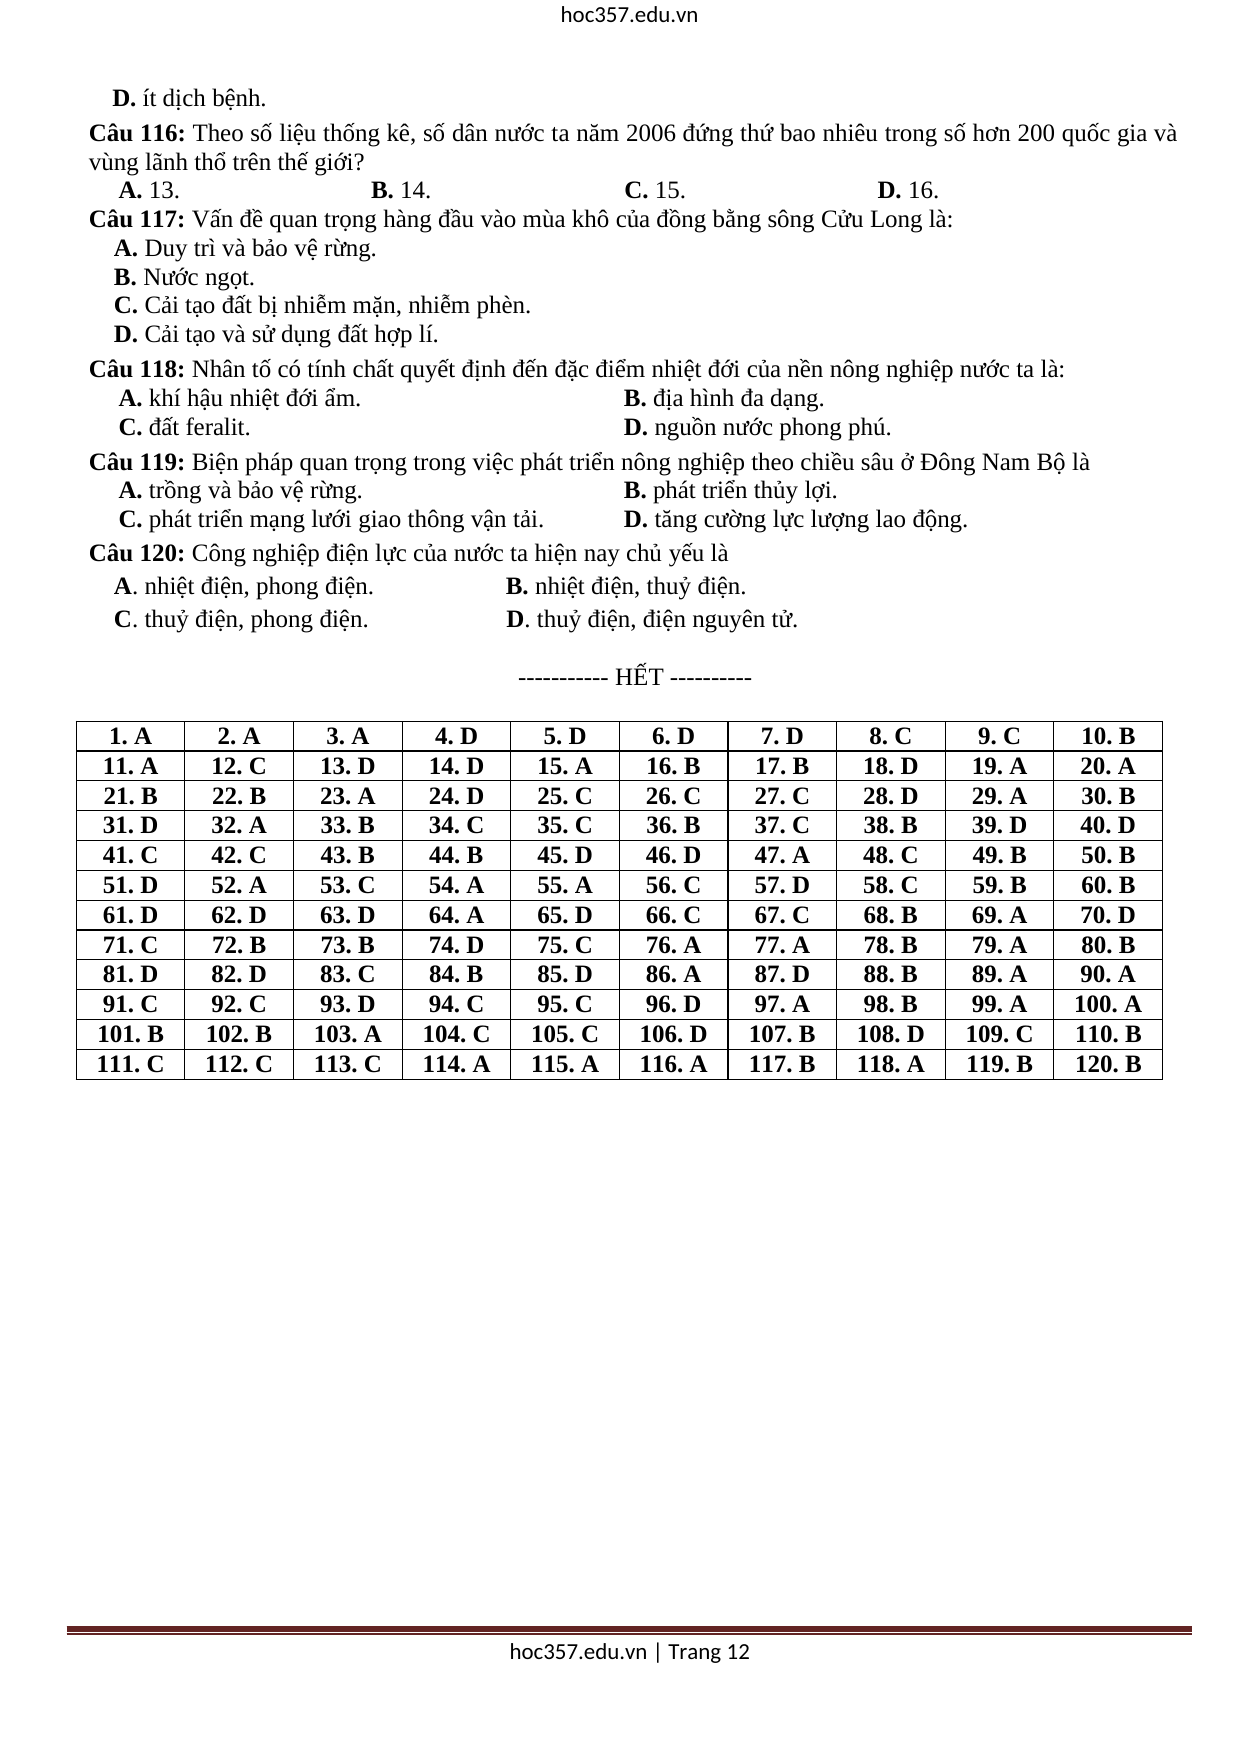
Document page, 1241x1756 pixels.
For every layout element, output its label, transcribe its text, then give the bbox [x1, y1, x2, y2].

table_cell 53. C [294, 871, 402, 899]
table_cell 61. D [77, 901, 184, 929]
list Nước ngọt. [114, 262, 1192, 291]
table_cell 44. B [403, 841, 510, 870]
table_cell 46. D [620, 841, 727, 870]
table_cell 88. B [837, 960, 945, 989]
table_cell 70. D [1054, 901, 1162, 929]
table_cell 81. D [77, 960, 184, 989]
table_cell 116. A [620, 1050, 727, 1078]
table_cell 80. B [1054, 931, 1162, 959]
table_cell 75. C [511, 931, 619, 959]
table_cell 28. D [837, 781, 945, 810]
table_cell 30. B [1054, 781, 1162, 810]
table_cell 57. D [729, 871, 836, 899]
table_cell 68. B [837, 901, 945, 929]
table_cell 117. B [729, 1050, 836, 1078]
table_cell 66. C [620, 901, 727, 929]
table_cell 58. C [837, 871, 945, 899]
table_cell 91. C [77, 990, 184, 1019]
table_cell 37. C [729, 811, 836, 840]
table_cell 78. B [837, 931, 945, 959]
table_cell 105. C [511, 1020, 619, 1049]
table_header 5. D [511, 722, 619, 750]
table_cell 107. B [729, 1020, 836, 1049]
table_cell 13. D [294, 752, 402, 780]
table_cell 14. D [403, 752, 510, 780]
table_cell 102. B [185, 1020, 293, 1049]
table_cell 92. C [185, 990, 293, 1019]
text C. phát triển mạng lưới giao thông vận tải. D. tăng cường lực lượng lao động. [118, 504, 1192, 533]
table_cell 45. D [511, 841, 619, 870]
table_header 8. C [837, 722, 945, 750]
table_cell 106. D [620, 1020, 727, 1049]
text ----------- HẾT ---------- [78, 662, 1192, 690]
table_cell 98. B [837, 990, 945, 1019]
table_cell 48. C [837, 841, 945, 870]
table_cell 16. B [620, 752, 727, 780]
table_cell 39. D [946, 811, 1053, 840]
table_cell 86. A [620, 960, 727, 989]
table_cell 19. A [946, 752, 1053, 780]
text Câu 120: Công nghiệp điện lực của nước ta hiện nay chủ yếu là [89, 538, 1192, 566]
table_cell 71. C [77, 931, 184, 959]
table_cell 109. C [946, 1020, 1053, 1049]
list Cải tạo và sử dụng đất hợp lí. [114, 319, 1192, 348]
table_cell 56. C [620, 871, 727, 899]
table_cell 41. C [77, 841, 184, 870]
table_header 3. A [294, 722, 402, 750]
table_cell 69. A [946, 901, 1053, 929]
table_cell 29. A [946, 781, 1053, 810]
table_cell 62. D [185, 901, 293, 929]
table_header 7. D [729, 722, 836, 750]
table_cell 99. A [946, 990, 1053, 1019]
table_cell 36. B [620, 811, 727, 840]
text A. khí hậu nhiệt đới ẩm. B. địa hình đa dạng. [118, 383, 1192, 412]
table_cell 112. C [185, 1050, 293, 1078]
table_cell 35. C [511, 811, 619, 840]
table_cell 97. A [729, 990, 836, 1019]
table_cell 79. A [946, 931, 1053, 959]
table_cell 76. A [620, 931, 727, 959]
table_cell 114. A [403, 1050, 510, 1078]
text C. đất feralit. D. nguồn nước phong phú. [118, 412, 1192, 441]
list Cải tạo đất bị nhiễm mặn, nhiễm phèn. [114, 291, 1192, 319]
table_cell 65. D [511, 901, 619, 929]
table_cell 51. D [77, 871, 184, 899]
table_cell 83. C [294, 960, 402, 989]
text Câu 117: Vấn đề quan trọng hàng đầu vào mùa khô của đồng bằng sông Cửu Long là: [89, 204, 1192, 233]
table_cell 18. D [837, 752, 945, 780]
table_cell 42. C [185, 841, 293, 870]
table_header 10. B [1054, 722, 1162, 750]
table_cell 47. A [729, 841, 836, 870]
text A. trồng và bảo vệ rừng. B. phát triển thủy lợi. [118, 476, 1192, 504]
table_cell 96. D [620, 990, 727, 1019]
table_cell 115. A [511, 1050, 619, 1078]
table_cell 64. A [403, 901, 510, 929]
table_cell 119. B [946, 1050, 1053, 1078]
text A. 13. B. 14. C. 15. D. 16. [118, 176, 1192, 204]
table_cell 104. C [403, 1020, 510, 1049]
table_cell 82. D [185, 960, 293, 989]
table_cell 120. B [1054, 1050, 1162, 1078]
table_cell 90. A [1054, 960, 1162, 989]
table_cell 111. C [77, 1050, 184, 1078]
table_cell 50. B [1054, 841, 1162, 870]
table_cell 113. C [294, 1050, 402, 1078]
list Duy trì và bảo vệ rừng. [114, 233, 1192, 262]
table_cell 84. B [403, 960, 510, 989]
table_cell 33. B [294, 811, 402, 840]
table_cell 52. A [185, 871, 293, 899]
table_cell 49. B [946, 841, 1053, 870]
table_cell 103. A [294, 1020, 402, 1049]
table_cell 55. A [511, 871, 619, 899]
table_cell 11. A [77, 752, 184, 780]
table_cell 110. B [1054, 1020, 1162, 1049]
table_cell 93. D [294, 990, 402, 1019]
text C. thuỷ điện, phong điện. D. thuỷ điện, điện nguyên tử. [114, 604, 1192, 633]
table_cell 63. D [294, 901, 402, 929]
table_cell 12. C [185, 752, 293, 780]
text Câu 116: Theo số liệu thống kê, số dân nước ta năm 2006 đứng thứ bao nhiêu trong số hơn 200 quốc gia và vùng lãnh thổ trên thế giới? [89, 118, 1181, 176]
table_cell 67. C [729, 901, 836, 929]
text A. nhiệt điện, phong điện. B. nhiệt điện, thuỷ điện. [114, 571, 1192, 600]
table_cell 108. D [837, 1020, 945, 1049]
table_cell 100. A [1054, 990, 1162, 1019]
table_header 4. D [403, 722, 510, 750]
list ít dịch bệnh. [112, 83, 1192, 112]
table_header 1. A [77, 722, 184, 750]
table_cell 20. A [1054, 752, 1162, 780]
table_header 2. A [185, 722, 293, 750]
table_cell 26. C [620, 781, 727, 810]
table_cell 72. B [185, 931, 293, 959]
table_cell 89. A [946, 960, 1053, 989]
table_cell 54. A [403, 871, 510, 899]
table_cell 77. A [729, 931, 836, 959]
table_header 6. D [620, 722, 727, 750]
text Câu 118: Nhân tố có tính chất quyết định đến đặc điểm nhiệt đới của nền nông nghiệp nước ta là: [89, 354, 1192, 383]
table_cell 118. A [837, 1050, 945, 1078]
text Câu 119: Biện pháp quan trọng trong việc phát triển nông nghiệp theo chiều sâu ở Đông Nam Bộ là [89, 447, 1192, 476]
table_cell 43. B [294, 841, 402, 870]
table_cell 34. C [403, 811, 510, 840]
table_cell 94. C [403, 990, 510, 1019]
table_cell 87. D [729, 960, 836, 989]
table_cell 40. D [1054, 811, 1162, 840]
table_cell 85. D [511, 960, 619, 989]
table_cell 74. D [403, 931, 510, 959]
table_cell 17. B [729, 752, 836, 780]
table_header 9. C [946, 722, 1053, 750]
table_cell 73. B [294, 931, 402, 959]
table_cell 15. A [511, 752, 619, 780]
table_cell 23. A [294, 781, 402, 810]
table_cell 25. C [511, 781, 619, 810]
table_cell 24. D [403, 781, 510, 810]
table_cell 101. B [77, 1020, 184, 1049]
table_cell 31. D [77, 811, 184, 840]
table_cell 38. B [837, 811, 945, 840]
table_cell 32. A [185, 811, 293, 840]
table_cell 95. C [511, 990, 619, 1019]
table_cell 60. B [1054, 871, 1162, 899]
table_cell 27. C [729, 781, 836, 810]
table_cell 21. B [77, 781, 184, 810]
table_cell 59. B [946, 871, 1053, 899]
table_cell 22. B [185, 781, 293, 810]
